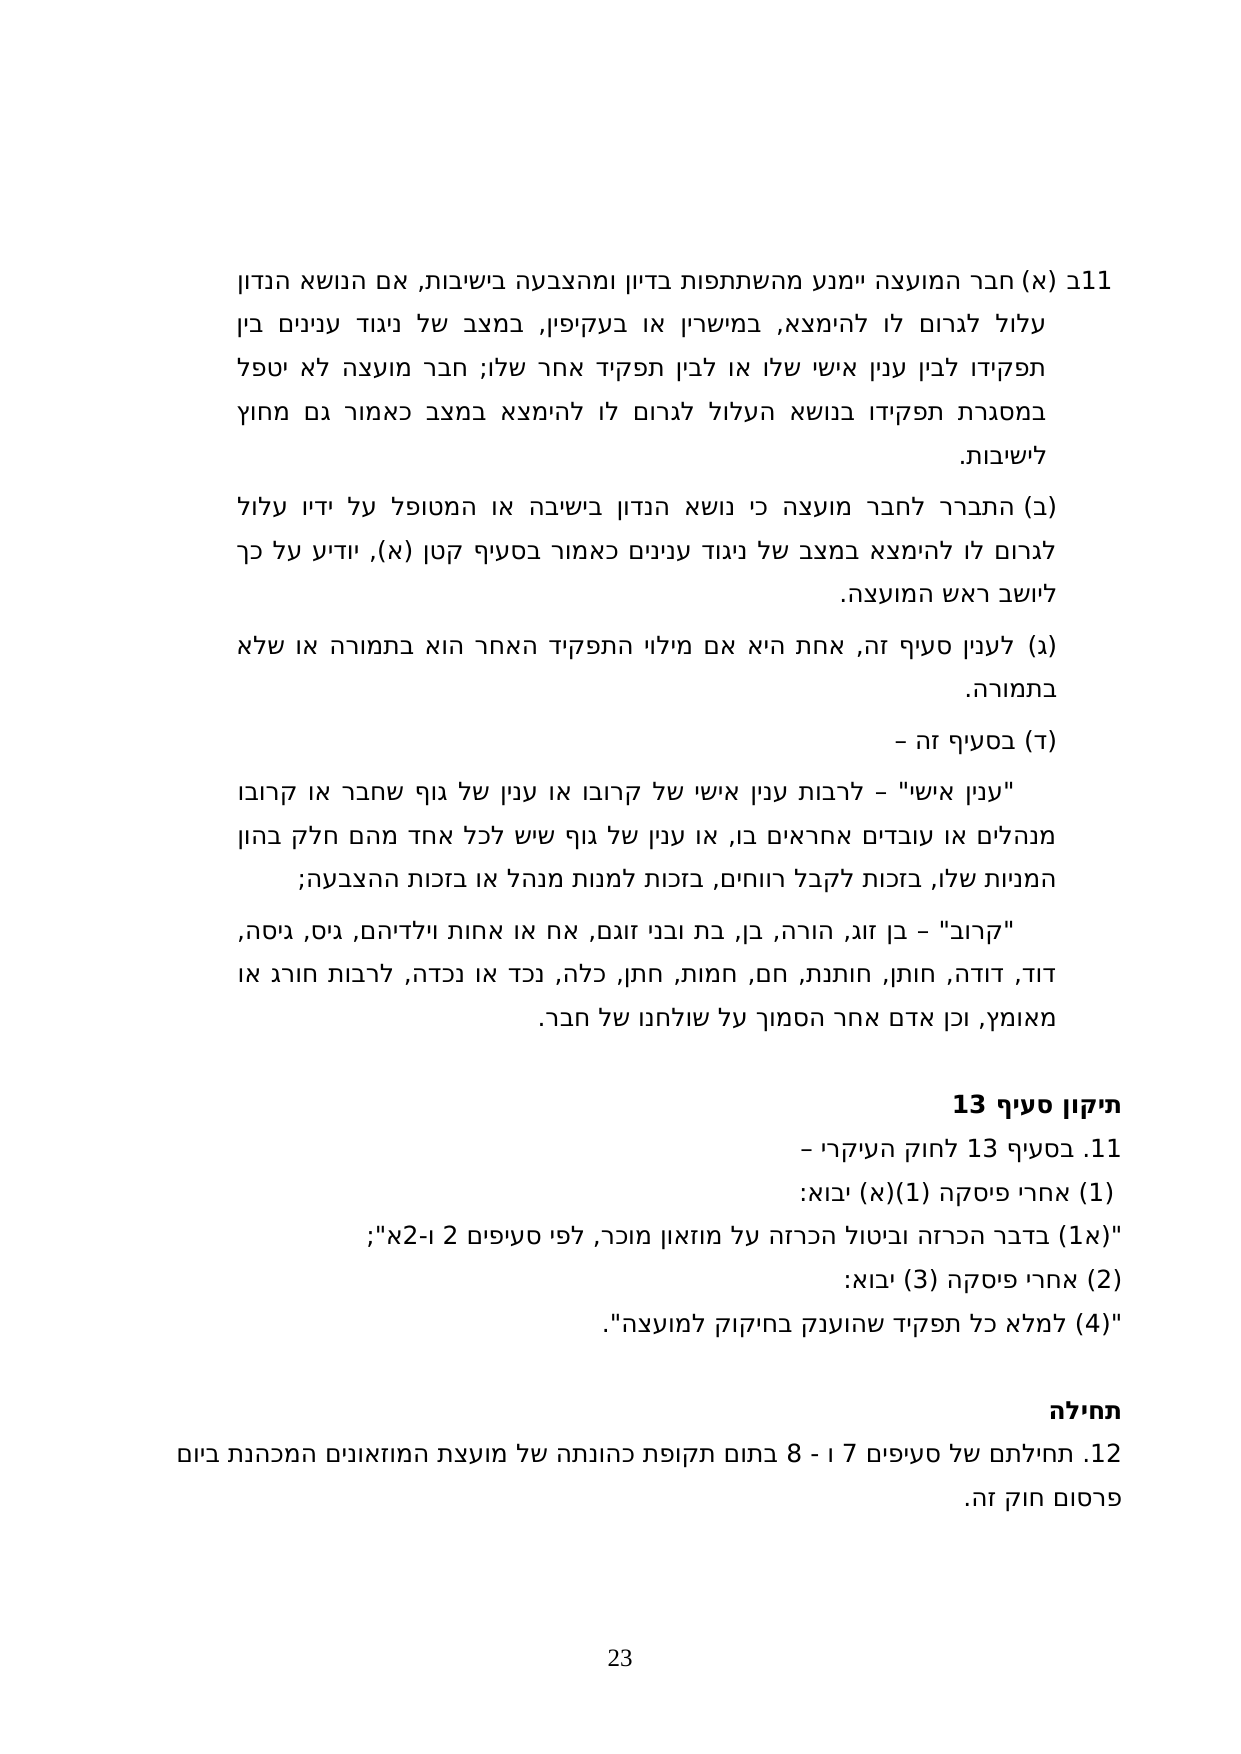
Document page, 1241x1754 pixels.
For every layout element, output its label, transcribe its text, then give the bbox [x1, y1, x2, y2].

text (ב) התברר לחבר מועצה כי נושא הנדון בישיבה או המטופל על ידיו עלול לגרום לו להימצא במצב של ניגוד ענינים כאמור בסעיף קטן (א), יודיע על כך ליושב ראש המועצה. [236, 492, 1122, 609]
text (ג) לענין סעיף זה, אחת היא אם מילוי התפקיד האחר הוא בתמורה או שלא בתמורה. [236, 631, 1122, 704]
text "קרוב" – בן זוג, הורה, בן, בת ובני זוגם, אח או אחות וילדיהם, גיס, גיסה, דוד, דודה, חותן, חותנת, חם, חמות, חתן, כלה, נכד או נכדה, לרבות חורג או מאומץ, וכן אדם אחר הסמוך על שולחנו של חבר. [236, 916, 1057, 1032]
text 11. בסעיף 13 לחוק העיקרי – [118, 1134, 1122, 1163]
text תחילה [118, 1396, 1122, 1425]
text (2) אחרי פיסקה (3) יבוא: [118, 1265, 1122, 1294]
text (1) אחרי פיסקה (1)(א) יבוא: [118, 1178, 1122, 1207]
text 12. תחילתם של סעיפים 7 ו - 8 בתום תקופת כהונתה של מועצת המוזאונים המכהנת ביום פרסום חוק זה. [118, 1439, 1122, 1512]
text "(א1) בדבר הכרזה וביטול הכרזה על מוזאון מוכר, לפי סעיפים 2 ו-2א"; [118, 1221, 1122, 1251]
text תיקון סעיף 13 [118, 1090, 1122, 1119]
text (ד) בסעיף זה – [236, 726, 1122, 755]
text "(4) למלא כל תפקיד שהוענק בחיקוק למועצה". [118, 1309, 1122, 1338]
text 11ב (א) חבר המועצה יימנע מהשתתפות בדיון ומהצבעה בישיבות, אם הנושא הנדון עלול לגרום לו להימצא, במישרין או בעקיפין, במצב של ניגוד ענינים בין תפקידו לבין ענין אישי שלו או לבין תפקיד אחר שלו; חבר מועצה לא יטפל במסגרת תפקידו בנושא העלול לגרום לו להימצא במצב כאמור גם מחוץ לישיבות. [236, 266, 1113, 470]
text "ענין אישי" – לרבות ענין אישי של קרובו או ענין של גוף שחבר או קרובו מנהלים או עובדים אחראים בו, או ענין של גוף שיש לכל אחד מהם חלק בהון המניות שלו, בזכות לקבל רווחים, בזכות למנות מנהל או בזכות ההצבעה; [236, 777, 1057, 894]
